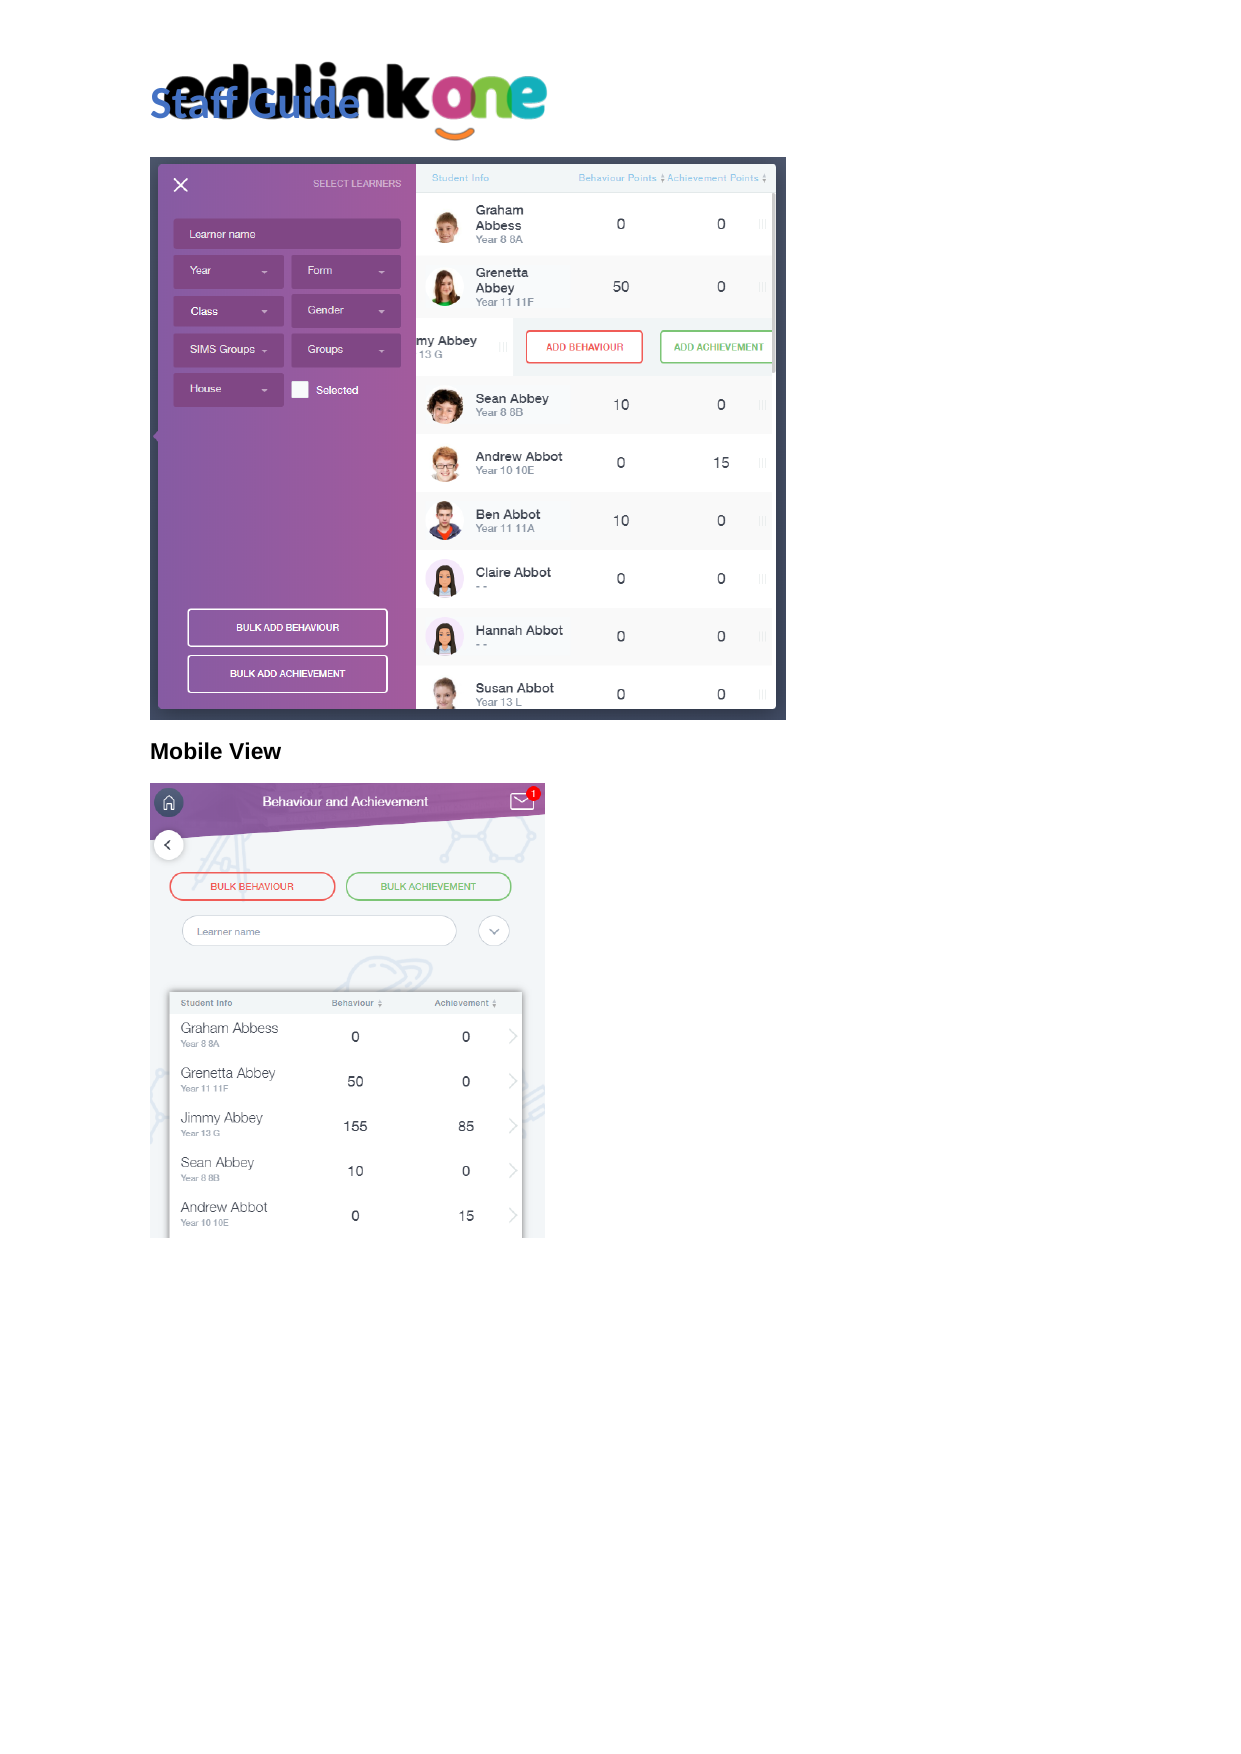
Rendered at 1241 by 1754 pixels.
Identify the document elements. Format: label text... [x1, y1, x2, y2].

picture [150, 783, 545, 1238]
text Mobile View [150, 738, 1090, 764]
picture [150, 157, 786, 720]
picture [150, 50, 559, 150]
